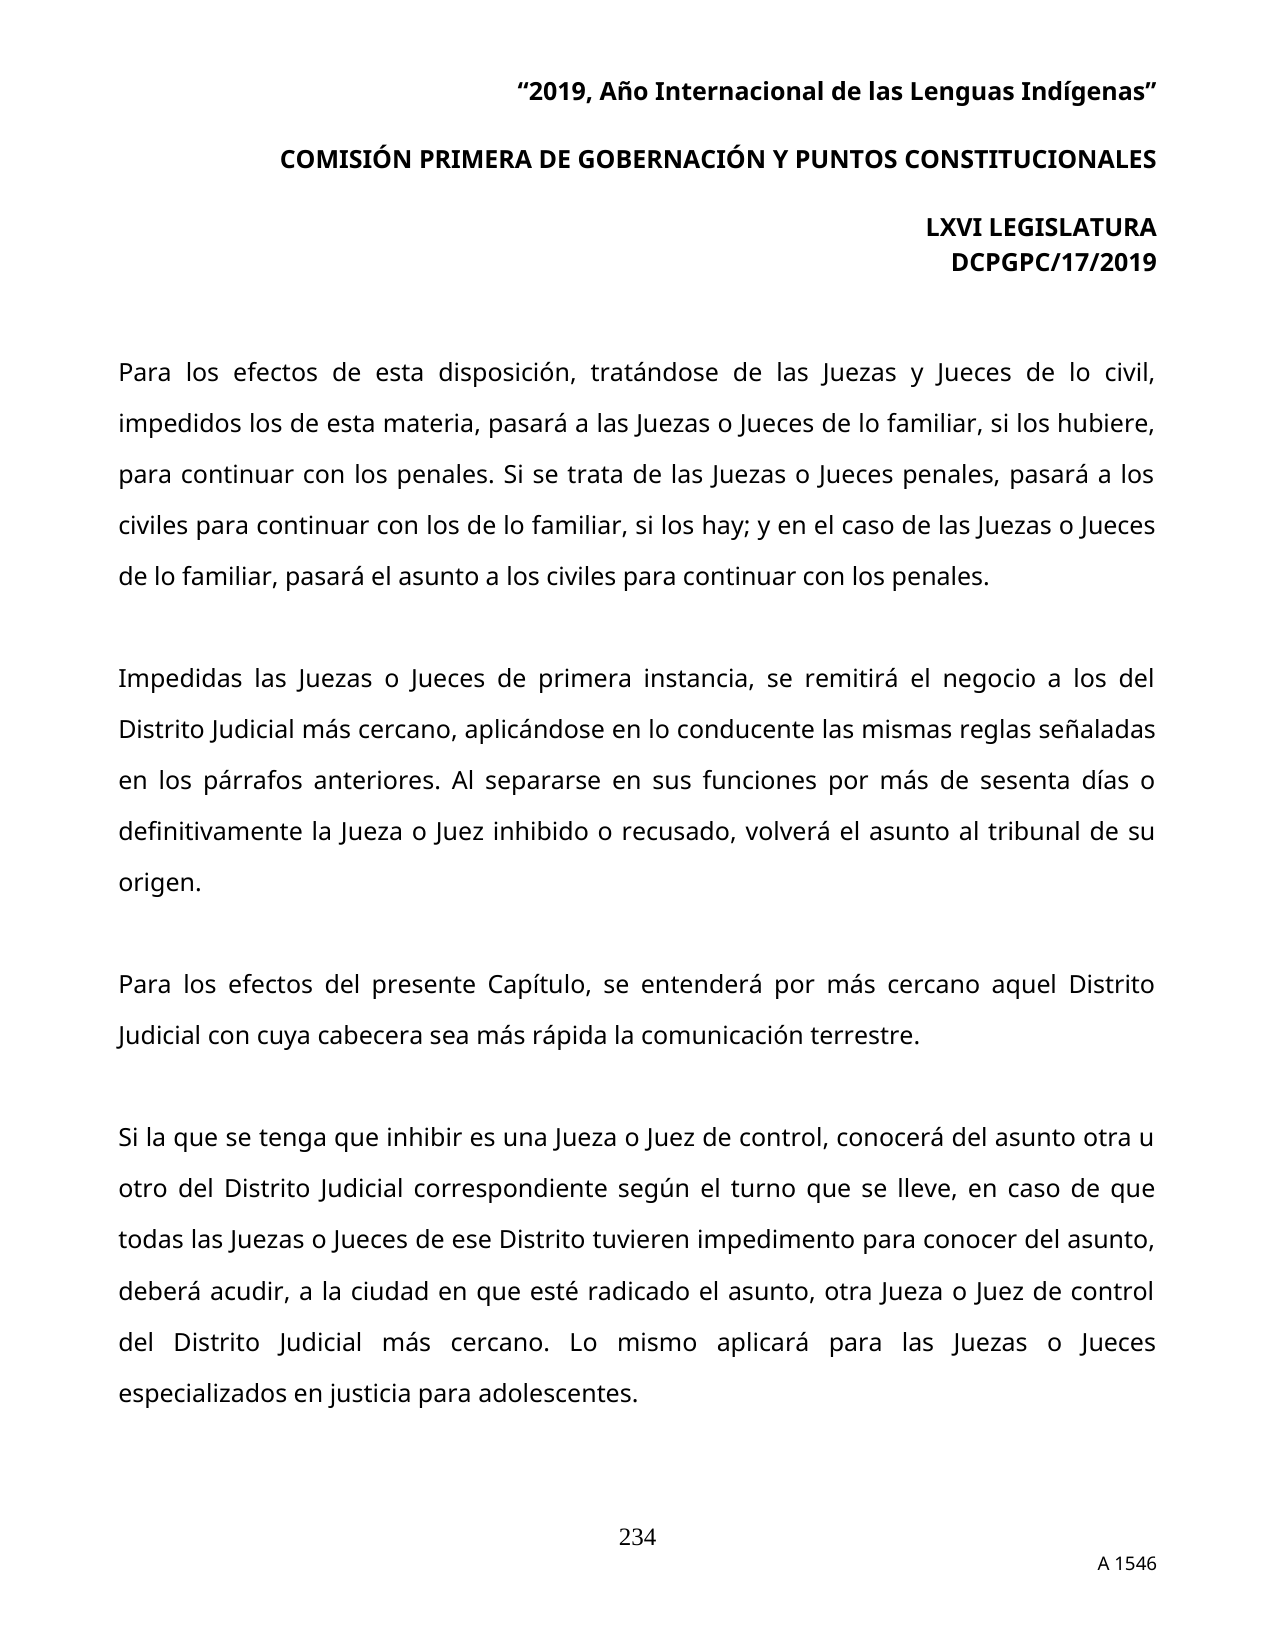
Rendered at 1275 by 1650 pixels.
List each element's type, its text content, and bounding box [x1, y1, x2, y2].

text Si la que se tenga que inhibir es una Jueza o Juez de control, conocerá del asunto otra u otro del Distrito Judicial correspondiente según el turno que se lleve, en caso de que todas las Juezas o Jueces de ese Distrito tuvieren impedimento para conocer del asunto, deberá acudir, a la ciudad en que esté radicado el asunto, otra Jueza o Juez de control del Distrito Judicial más cercano. Lo mismo aplicará para las Juezas o Jueces especializados en justicia para adolescentes. [118, 1120, 1157, 1409]
text Para los efectos del presente Capítulo, se entenderá por más cercano aquel Distrito Judicial con cuya cabecera sea más rápida la comunicación terrestre. [118, 967, 1157, 1052]
text Para los efectos de esta disposición, tratándose de las Juezas y Jueces de lo civil, impedidos los de esta materia, pasará a las Juezas o Jueces de lo familiar, si los hubiere, para continuar con los penales. Si se trata de las Juezas o Jueces penales, pasará a los civiles para continuar con los de lo familiar, si los hay; y en el caso de las Juezas o Jueces de lo familiar, pasará el asunto a los civiles para continuar con los penales. [118, 354, 1157, 593]
text Impedidas las Juezas o Jueces de primera instancia, se remitirá el negocio a los del Distrito Judicial más cercano, aplicándose en lo conducente las mismas reglas señaladas en los párrafos anteriores. Al separarse en sus funciones por más de sesenta días o definitivamente la Jueza o Juez inhibido o recusado, volverá el asunto al tribunal de su origen. [118, 661, 1157, 899]
